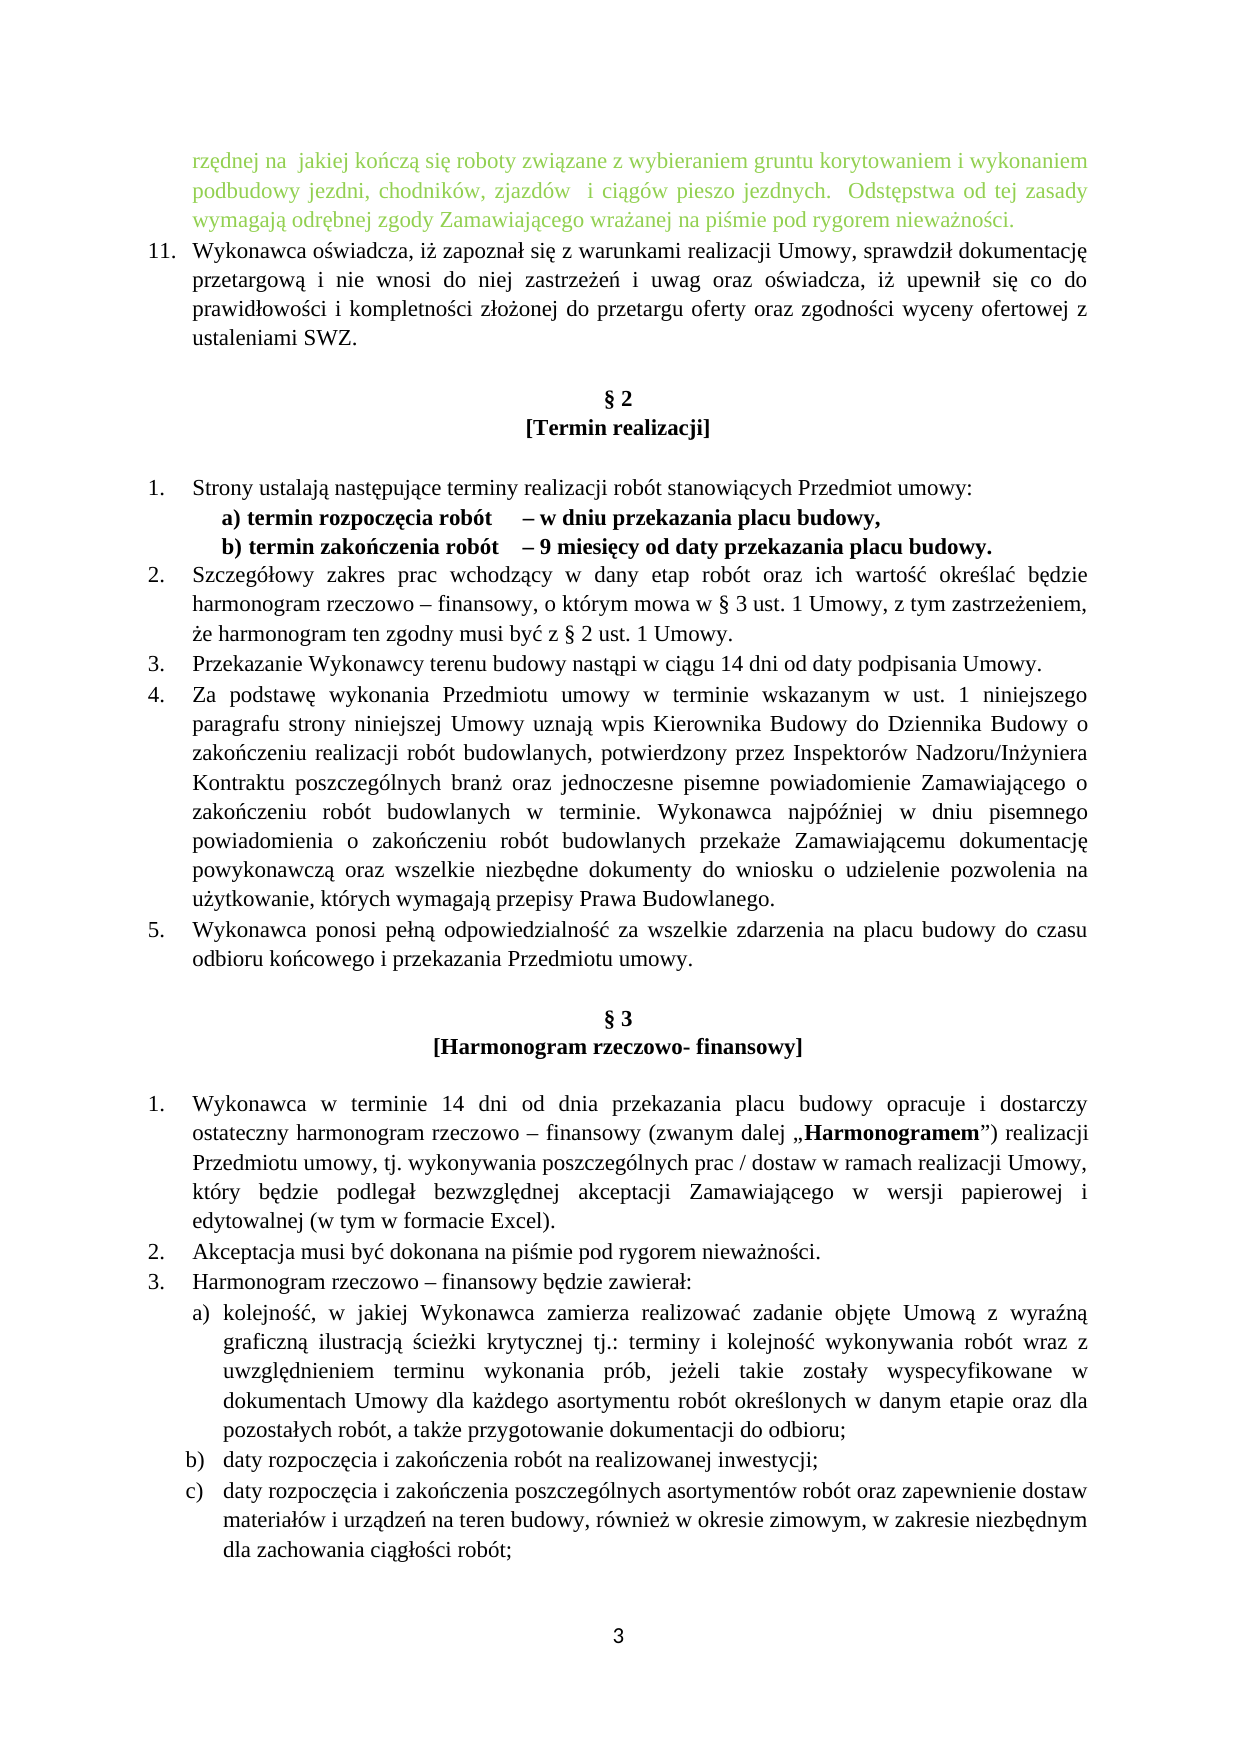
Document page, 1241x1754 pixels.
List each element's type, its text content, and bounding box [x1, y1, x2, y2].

list Wykonawca w terminie 14 dni od dnia przekazania placu budowy opracuje i dostarczy ostateczny harmonogram rzeczowo – finansowy (zwanym dalej „Harmonogramem”) realizacji Przedmiotu umowy, tj. wykonywania poszczególnych prac / dostaw w ramach realizacji Umowy, który będzie podlegał bezwzględnej akceptacji Zamawiającego w wersji papierowej i edytowalnej (w tym w formacie Excel). [148, 1090, 1089, 1233]
list Akceptacja musi być dokonana na piśmie pod rygorem nieważności. [148, 1238, 1089, 1264]
list Szczegółowy zakres prac wchodzący w dany etap robót oraz ich wartość określać będzie harmonogram rzeczowo – finansowy, o którym mowa w § 3 ust. 1 Umowy, z tym zastrzeżeniem, że harmonogram ten zgodny musi być z § 2 ust. 1 Umowy. [148, 561, 1089, 646]
list daty rozpoczęcia i zakończenia robót na realizowanej inwestycji; [185, 1447, 1089, 1473]
list Wykonawca oświadcza, iż zapoznał się z warunkami realizacji Umowy, sprawdził dokumentację przetargową i nie wnosi do niej zastrzeżeń i uwag oraz oświadcza, iż upewnił się co do prawidłowości i kompletności złożonej do przetargu oferty oraz zgodności wyceny ofertowej z ustaleniami SWZ. [148, 237, 1089, 351]
text b) termin zakończenia robót – 9 miesięcy od daty przekazania placu budowy. [146, 533, 1089, 559]
text § 3 [188, 1004, 1048, 1031]
text [Termin realizacji] [188, 414, 1048, 440]
list Strony ustalają następujące terminy realizacji robót stanowiących Przedmiot umowy: [148, 473, 1089, 500]
text § 2 [188, 385, 1048, 412]
text [Harmonogram rzeczowo- finansowy] [188, 1033, 1048, 1059]
list Za podstawę wykonania Przedmiotu umowy w terminie wskazanym w ust. 1 niniejszego paragrafu strony niniejszej Umowy uznają wpis Kierownika Budowy do Dziennika Budowy o zakończeniu realizacji robót budowlanych, potwierdzony przez Inspektorów Nadzoru/Inżyniera Kontraktu poszczególnych branż oraz jednoczesne pisemne powiadomienie Zamawiającego o zakończeniu robót budowlanych w terminie. Wykonawca najpóźniej w dniu pisemnego powiadomienia o zakończeniu robót budowlanych przekaże Zamawiającemu dokumentację powykonawczą oraz wszelkie niezbędne dokumenty do wniosku o udzielenie pozwolenia na użytkowanie, których wymagają przepisy Prawa Budowlanego. [148, 681, 1089, 912]
list daty rozpoczęcia i zakończenia poszczególnych asortymentów robót oraz zapewnienie dostaw materiałów i urządzeń na teren budowy, również w okresie zimowym, w zakresie niezbędnym dla zachowania ciągłości robót; [185, 1477, 1089, 1562]
subtitle a) termin rozpoczęcia robót – w dniu przekazania placu budowy, [148, 504, 1093, 531]
list kolejność, w jakiej Wykonawca zamierza realizować zadanie objęte Umową z wyraźną graficzną ilustracją ścieżki krytycznej tj.: terminy i kolejność wykonywania robót wraz z uwzględnieniem terminu wykonania prób, jeżeli takie zostały wyspecyfikowane w dokumentach Umowy dla każdego asortymentu robót określonych w danym etapie oraz dla pozostałych robót, a także przygotowanie dokumentacji do odbioru; [192, 1299, 1089, 1442]
list Wykonawca ponosi pełną odpowiedzialność za wszelkie zdarzenia na placu budowy do czasu odbioru końcowego i przekazania Przedmiotu umowy. [148, 916, 1089, 972]
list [148, 148, 1089, 232]
list Przekazanie Wykonawcy terenu budowy nastąpi w ciągu 14 dni od daty podpisania Umowy. [148, 650, 1089, 677]
list Harmonogram rzeczowo – finansowy będzie zawierał: [148, 1268, 1089, 1295]
